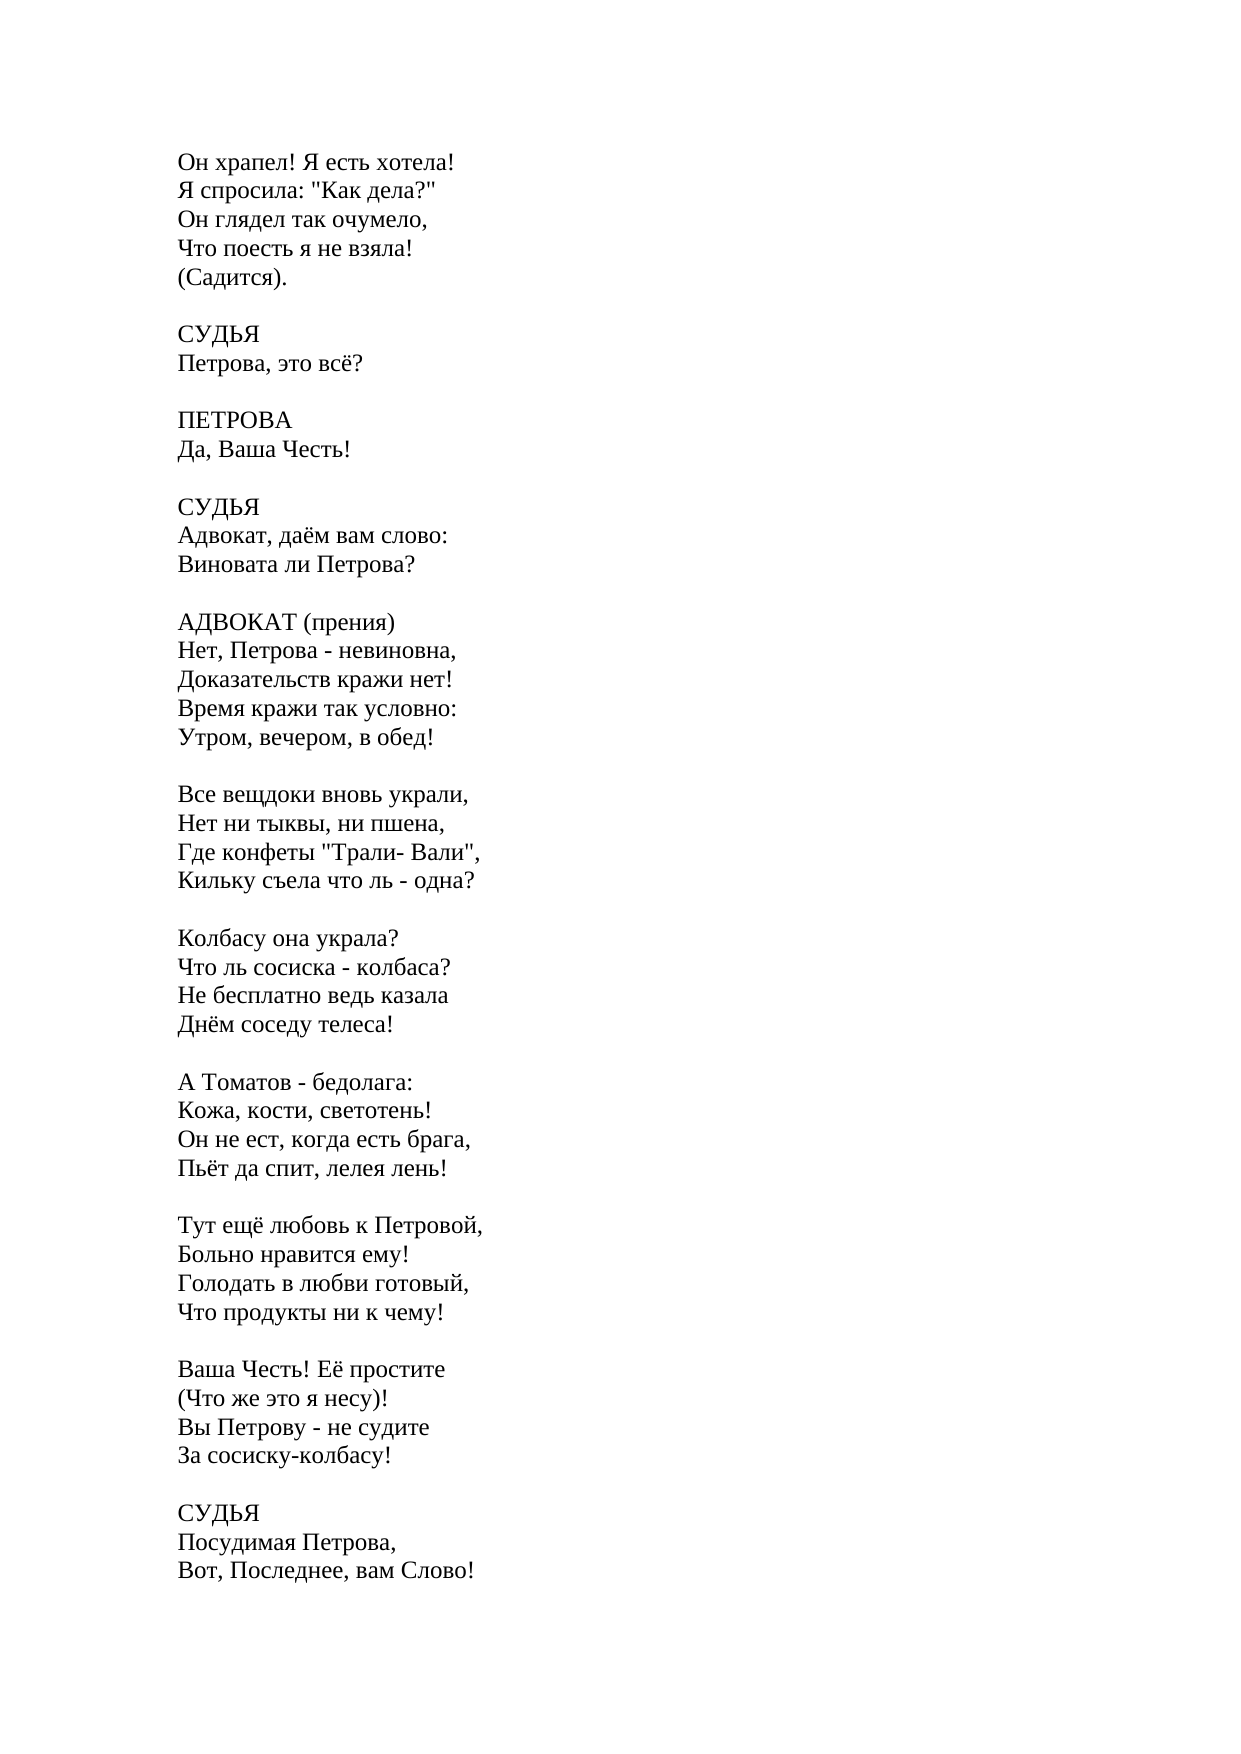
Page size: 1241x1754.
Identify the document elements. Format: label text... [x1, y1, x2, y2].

text Ваша Честь! Её простите [177, 1354, 1152, 1383]
text Кильку съела что ль - одна? [177, 866, 1152, 894]
text Вот, Последнее, вам Слово! [177, 1556, 1152, 1584]
text СУДЬЯ [177, 319, 1152, 348]
text АДВОКАТ (прения) [177, 607, 1152, 636]
text А Томатов - бедолага: [177, 1067, 1152, 1096]
text Он глядел так очумело, [177, 204, 1152, 233]
text Не бесплатно ведь казала [177, 981, 1152, 1009]
text Больно нравится ему! [177, 1239, 1152, 1268]
text Он не ест, когда есть брага, [177, 1124, 1152, 1153]
text Где конфеты "Трали- Вали", [177, 837, 1152, 866]
text (Садится). [177, 262, 1152, 291]
text Днём соседу телеса! [177, 1009, 1152, 1038]
text Посудимая Петрова, [177, 1527, 1152, 1556]
text Тут ещё любовь к Петровой, [177, 1211, 1152, 1239]
text Нет, Петрова - невиновна, [177, 636, 1152, 664]
text Все вещдоки вновь украли, [177, 779, 1152, 808]
text Колбасу она украла? [177, 923, 1152, 952]
text Кожа, кости, светотень! [177, 1096, 1152, 1124]
text Я спросила: "Как дела?" [177, 176, 1152, 204]
text Что ль сосиска - колбаса? [177, 952, 1152, 981]
text Нет ни тыквы, ни пшена, [177, 808, 1152, 837]
text Да, Ваша Честь! [177, 434, 1152, 463]
text Что поесть я не взяла! [177, 233, 1152, 262]
text Пьёт да спит, лелея лень! [177, 1153, 1152, 1182]
text СУДЬЯ [177, 1498, 1152, 1527]
text (Что же это я несу)! [177, 1383, 1152, 1412]
text Голодать в любви готовый, [177, 1268, 1152, 1297]
text Петрова, это всё? [177, 348, 1152, 377]
text Он храпел! Я есть хотела! [177, 147, 1152, 176]
text ПЕТРОВА [177, 406, 1152, 434]
text Время кражи так условно: [177, 693, 1152, 722]
text Виновата ли Петрова? [177, 549, 1152, 578]
text Что продукты ни к чему! [177, 1297, 1152, 1326]
text СУДЬЯ [177, 492, 1152, 521]
text Адвокат, даём вам слово: [177, 521, 1152, 549]
text За сосиску-колбасу! [177, 1441, 1152, 1469]
text Утром, вечером, в обед! [177, 722, 1152, 751]
text Вы Петрову - не судите [177, 1412, 1152, 1441]
text Доказательств кражи нет! [177, 664, 1152, 693]
